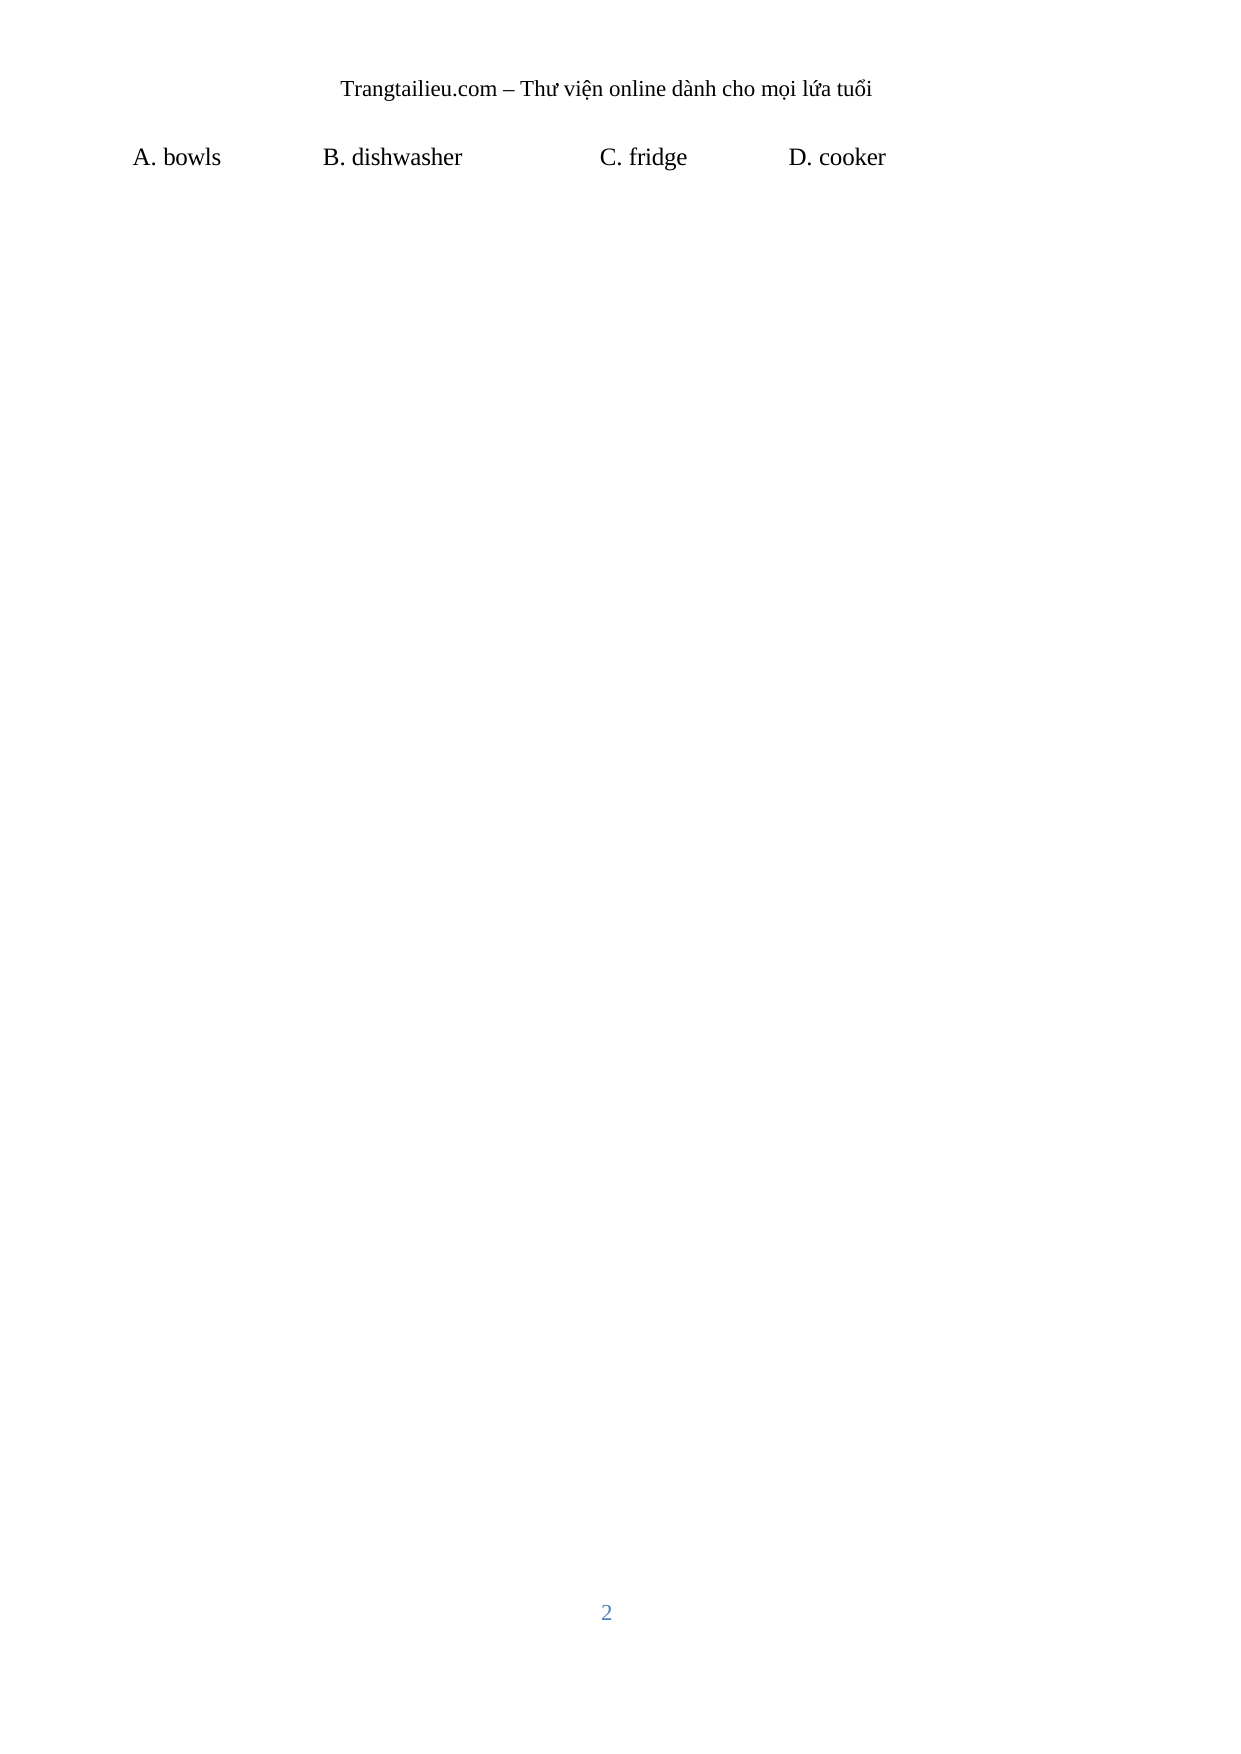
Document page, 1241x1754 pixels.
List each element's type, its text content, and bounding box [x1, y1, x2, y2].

text A. bowls B. dishwasher C. fridge D. cooker [132, 142, 1194, 170]
